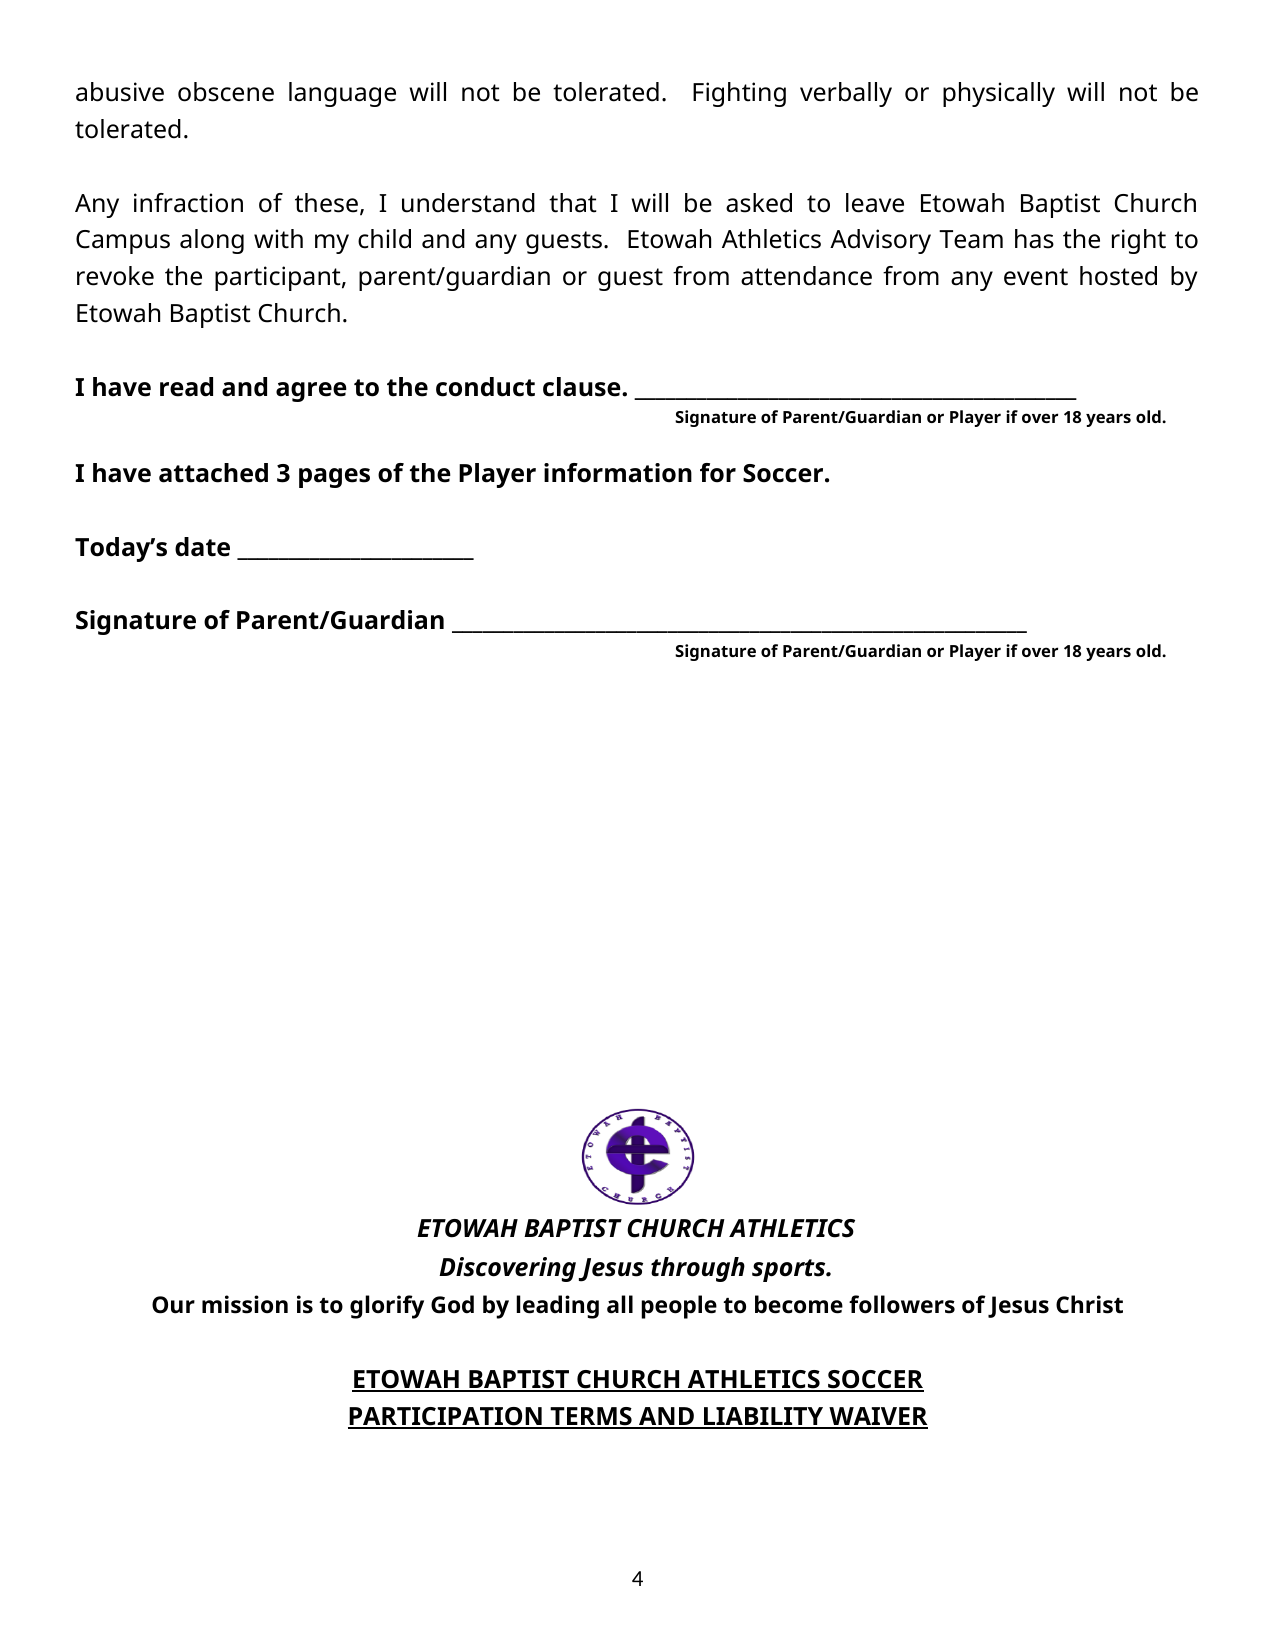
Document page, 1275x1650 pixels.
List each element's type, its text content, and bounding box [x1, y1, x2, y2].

text ETOWAH BAPTIST CHURCH ATHLETICS SOCCER [75, 1362, 1200, 1396]
text ETOWAH BAPTIST CHURCH ATHLETICS [75, 1211, 1200, 1244]
text Today’s date _______________________ [75, 529, 1200, 563]
text I have read and agree to the conduct clause. ___________________________________________ [75, 369, 1200, 403]
picture [575, 1106, 700, 1207]
text I have attached 3 pages of the Player information for Soccer. [75, 456, 1200, 490]
text PARTICIPATION TERMS AND LIABILITY WAIVER [75, 1398, 1200, 1432]
text Our mission is to glorify God by leading all people to become followers of Jesus Christ [75, 1289, 1200, 1320]
text Signature of Parent/Guardian or Player if over 18 years old. [75, 406, 1200, 429]
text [75, 75, 1200, 146]
text Signature of Parent/Guardian ________________________________________________________ [75, 603, 1200, 637]
text Signature of Parent/Guardian or Player if over 18 years old. [75, 640, 1200, 662]
text Any infraction of these, I understand that I will be asked to leave Etowah Baptist Church Campus along with my child and any guests. Etowah Athletics Advisory Team has the right to revoke the participant, parent/guardian or guest from attendance from any event hosted by Etowah Baptist Church. [75, 185, 1200, 330]
text Discovering Jesus through sports. [75, 1250, 1200, 1284]
